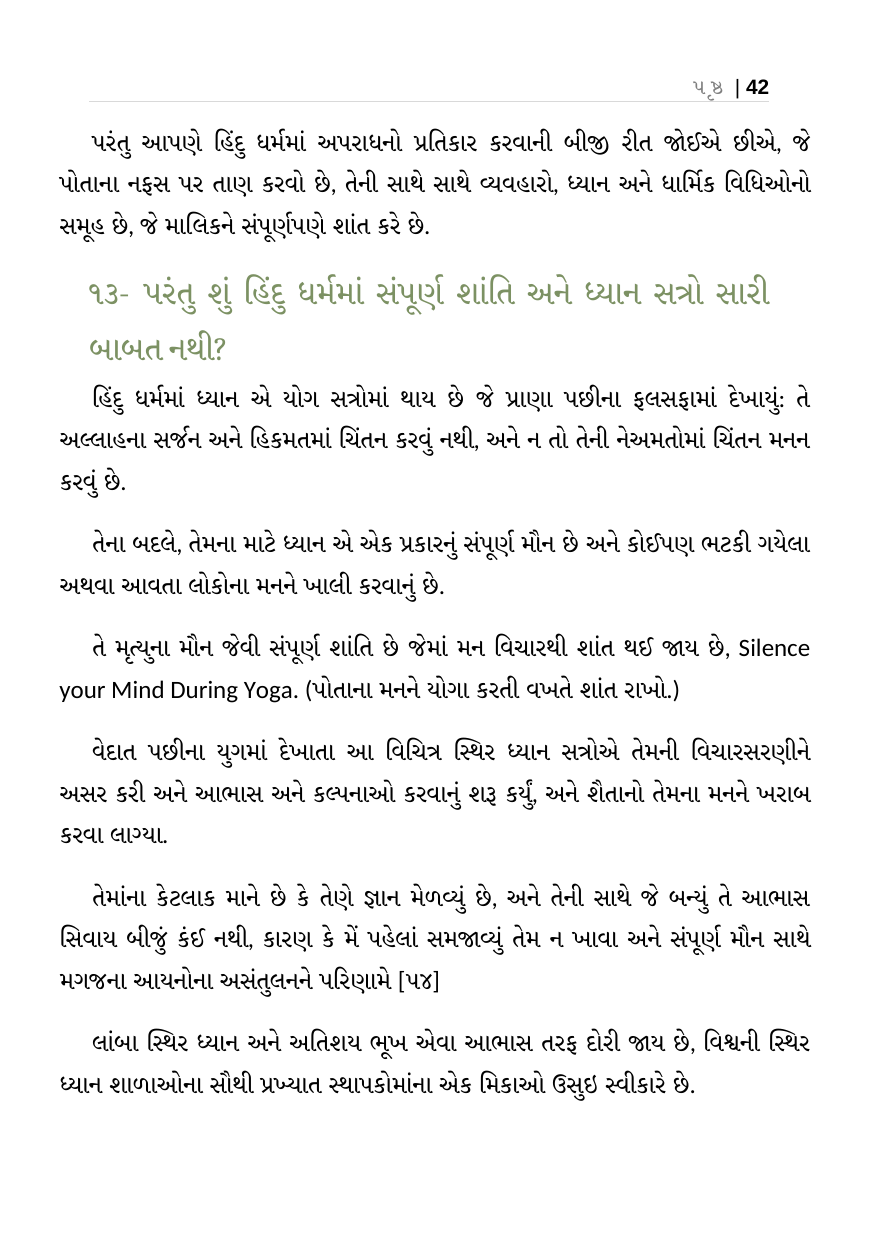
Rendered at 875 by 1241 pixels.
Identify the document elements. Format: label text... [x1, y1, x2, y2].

text તે મૃત્યુના મૌન જેવી સંપૂર્ણ શાંતિ છે જેમાં મન વિચારથી શાંત થઈ જાય છે, Silence your Mind During Yoga. (પોતાના મનને યોગા કરતી વખતે શાંત રાખો.) [59, 632, 810, 709]
text વેદાત પછીના યુગમાં દેખાતા આ વિચિત્ર સ્થિર ધ્યાન સત્રોએ તેમની વિચારસરણીને અસર કરી અને આભાસ અને કલ્પનાઓ કરવાનું શરૂ કર્યું, અને શૈતાનો તેમના મનને ખરાબ કરવા લાગ્યા. [59, 736, 810, 855]
text તેના બદલે, તેમના માટે ધ્યાન એ એક પ્રકારનું સંપૂર્ણ મૌન છે અને કોઈપણ ભટકી ગયેલા અથવા આવતા લોકોના મનને ખાલી કરવાનું છે. [59, 528, 810, 606]
text હિંદુ ધર્મમાં ધ્યાન એ યોગ સત્રોમાં થાય છે જે પ્રાણા પછીના ફલસફામાં દેખાયું: તે અલ્લાહના સર્જન અને હિકમતમાં ચિંતન કરવું નથી, અને ન તો તેની નેઅમતોમાં ચિંતન મનન કરવું છે. [59, 382, 810, 502]
text લાંબા સ્થિર ધ્યાન અને અતિશય ભૂખ એવા આભાસ તરફ દોરી જાય છે, વિશ્વની સ્થિર ધ્યાન શાળાઓના સૌથી પ્રખ્યાત સ્થાપકોમાંના એક મિકાઓ ઉસુઇ સ્વીકારે છે. [59, 1027, 810, 1104]
text તેમાંના કેટલાક માને છે કે તેણે જ્ઞાન મેળવ્યું છે, અને તેની સાથે જે બન્યું તે આભાસ સિવાય બીજું કંઈ નથી, કારણ કે મેં પહેલાં સમજાવ્યું તેમ ન ખાવા અને સંપૂર્ણ મૌન સાથે મગજના આયનોના અસંતુલનને પરિણામે [૫૪] [59, 881, 810, 1001]
subtitle ૧૩- પરંતુ શું હિંદુ ધર્મમાં સંપૂર્ણ શાંતિ અને ધ્યાન સત્રો સારી બાબત નથી? [89, 272, 769, 375]
text પરંતુ આપણે હિંદુ ધર્મમાં અપરાધનો પ્રતિકાર કરવાની બીજી રીત જોઈએ છીએ, જે પોતાના નફસ પર તાણ કરવો છે, તેની સાથે સાથે વ્યવહારો, ધ્યાન અને ધાર્મિક વિધિઓનો સમૂહ છે, જે માલિકને સંપૂર્ણપણે શાંત કરે છે. [59, 126, 810, 245]
